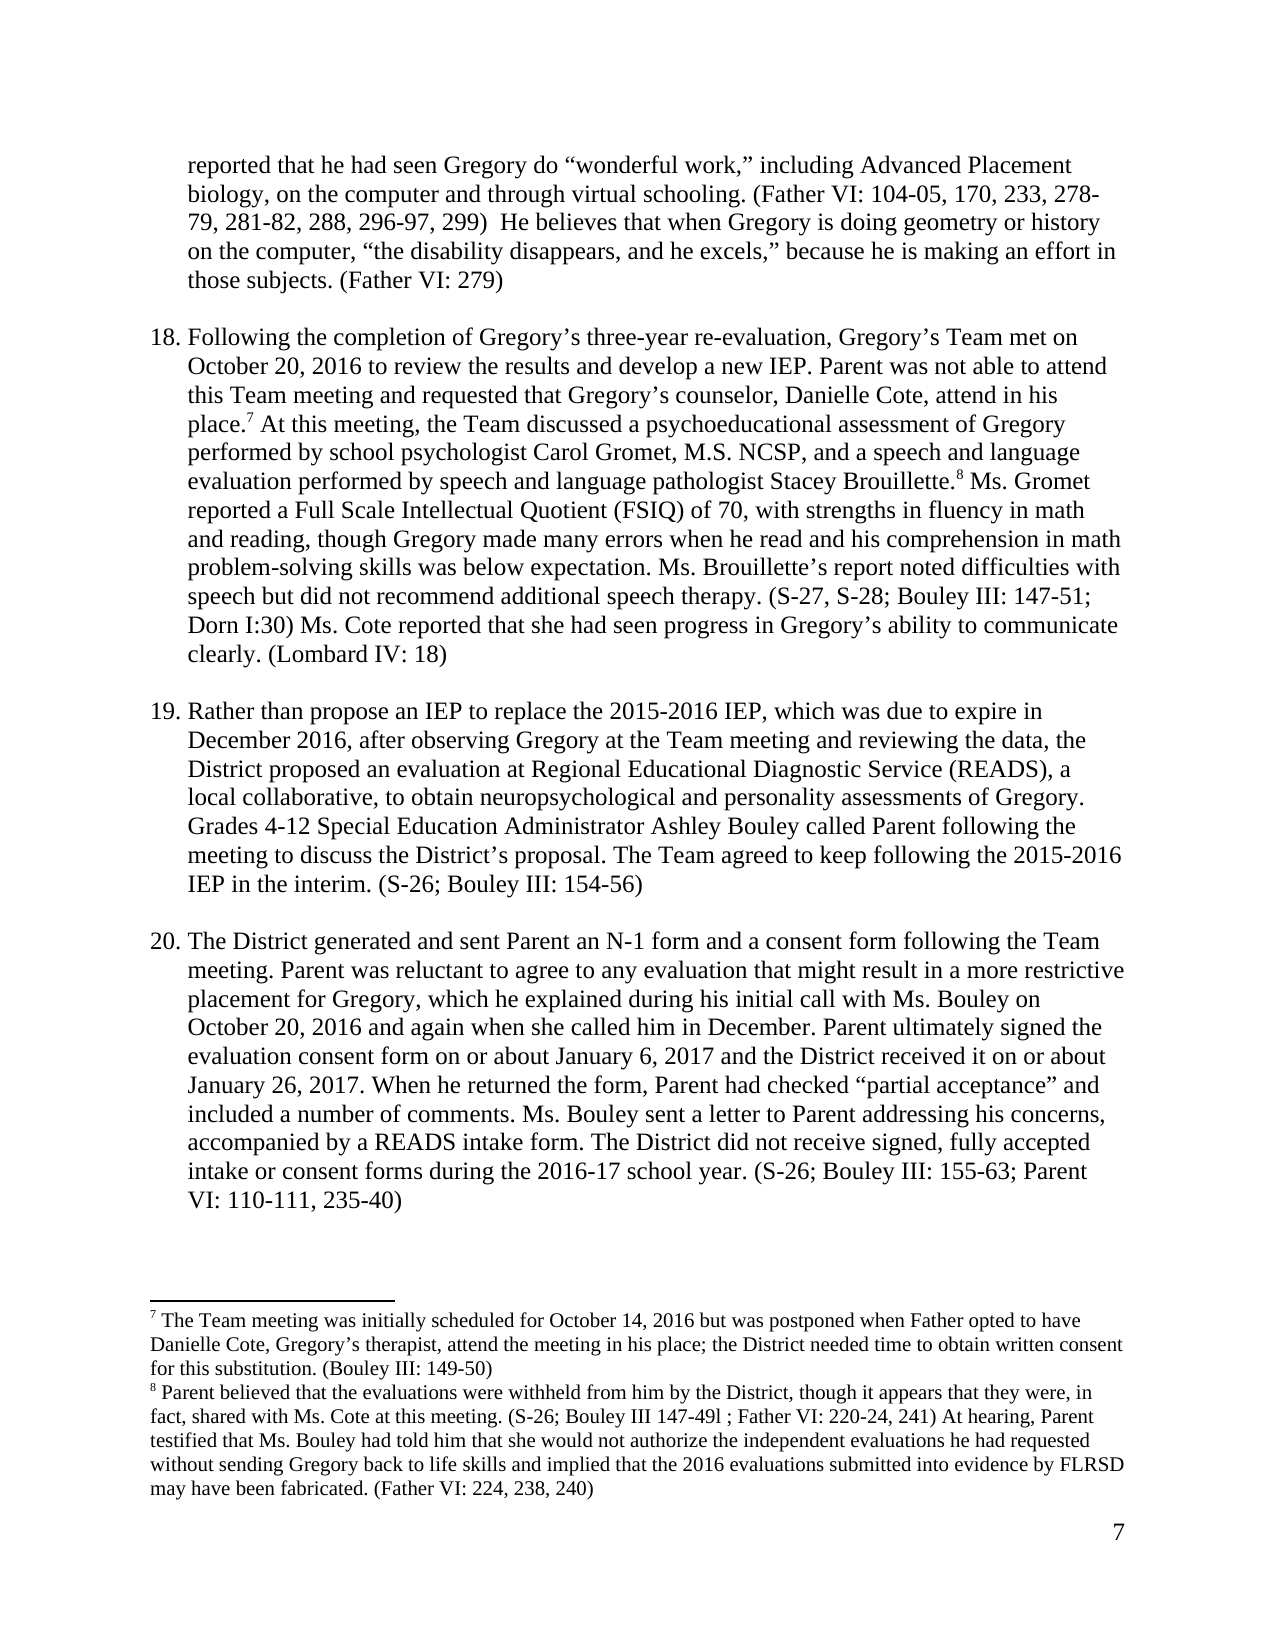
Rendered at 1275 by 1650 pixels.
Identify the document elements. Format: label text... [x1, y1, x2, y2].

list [150, 150, 1125, 294]
list Following the completion of Gregory’s three-year re-evaluation, Gregory’s Team met on October 20, 2016 to review the results and develop a new IEP. Parent was not able to attend this Team meeting and requested that Gregory’s counselor, Danielle Cote, attend in his place. At this meeting, the Team discussed a psychoeducational assessment of Gregory performed by school psychologist Carol Gromet, M.S. NCSP, and a speech and language evaluation performed by speech and language pathologist Stacey Brouillette. Ms. Gromet reported a Full Scale Intellectual Quotient (FSIQ) of 70, with strengths in fluency in math and reading, though Gregory made many errors when he read and his comprehension in math problem-solving skills was below expectation. Ms. Brouillette’s report noted difficulties with speech but did not recommend additional speech therapy. (S-27, S-28; Bouley III: 147-51; Dorn I:30) Ms. Cote reported that she had seen progress in Gregory’s ability to communicate clearly. (Lombard IV: 18) [150, 322, 1125, 667]
list The District generated and sent Parent an N-1 form and a consent form following the Team meeting. Parent was reluctant to agree to any evaluation that might result in a more restrictive placement for Gregory, which he explained during his initial call with Ms. Bouley on October 20, 2016 and again when she called him in December. Parent ultimately signed the evaluation consent form on or about January 6, 2017 and the District received it on or about January 26, 2017. When he returned the form, Parent had checked “partial acceptance” and included a number of comments. Ms. Bouley sent a letter to Parent addressing his concerns, accompanied by a READS intake form. The District did not receive signed, fully accepted intake or consent forms during the 2016-17 school year. (S-26; Bouley III: 155-63; Parent VI: 110-111, 235-40) [150, 926, 1125, 1214]
list Rather than propose an IEP to replace the 2015-2016 IEP, which was due to expire in December 2016, after observing Gregory at the Team meeting and reviewing the data, the District proposed an evaluation at Regional Educational Diagnostic Service (READS), a local collaborative, to obtain neuropsychological and personality assessments of Gregory. Grades 4-12 Special Education Administrator Ashley Bouley called Parent following the meeting to discuss the District’s proposal. The Team agreed to keep following the 2015-2016 IEP in the interim. (S-26; Bouley III: 154-56) [150, 696, 1125, 897]
